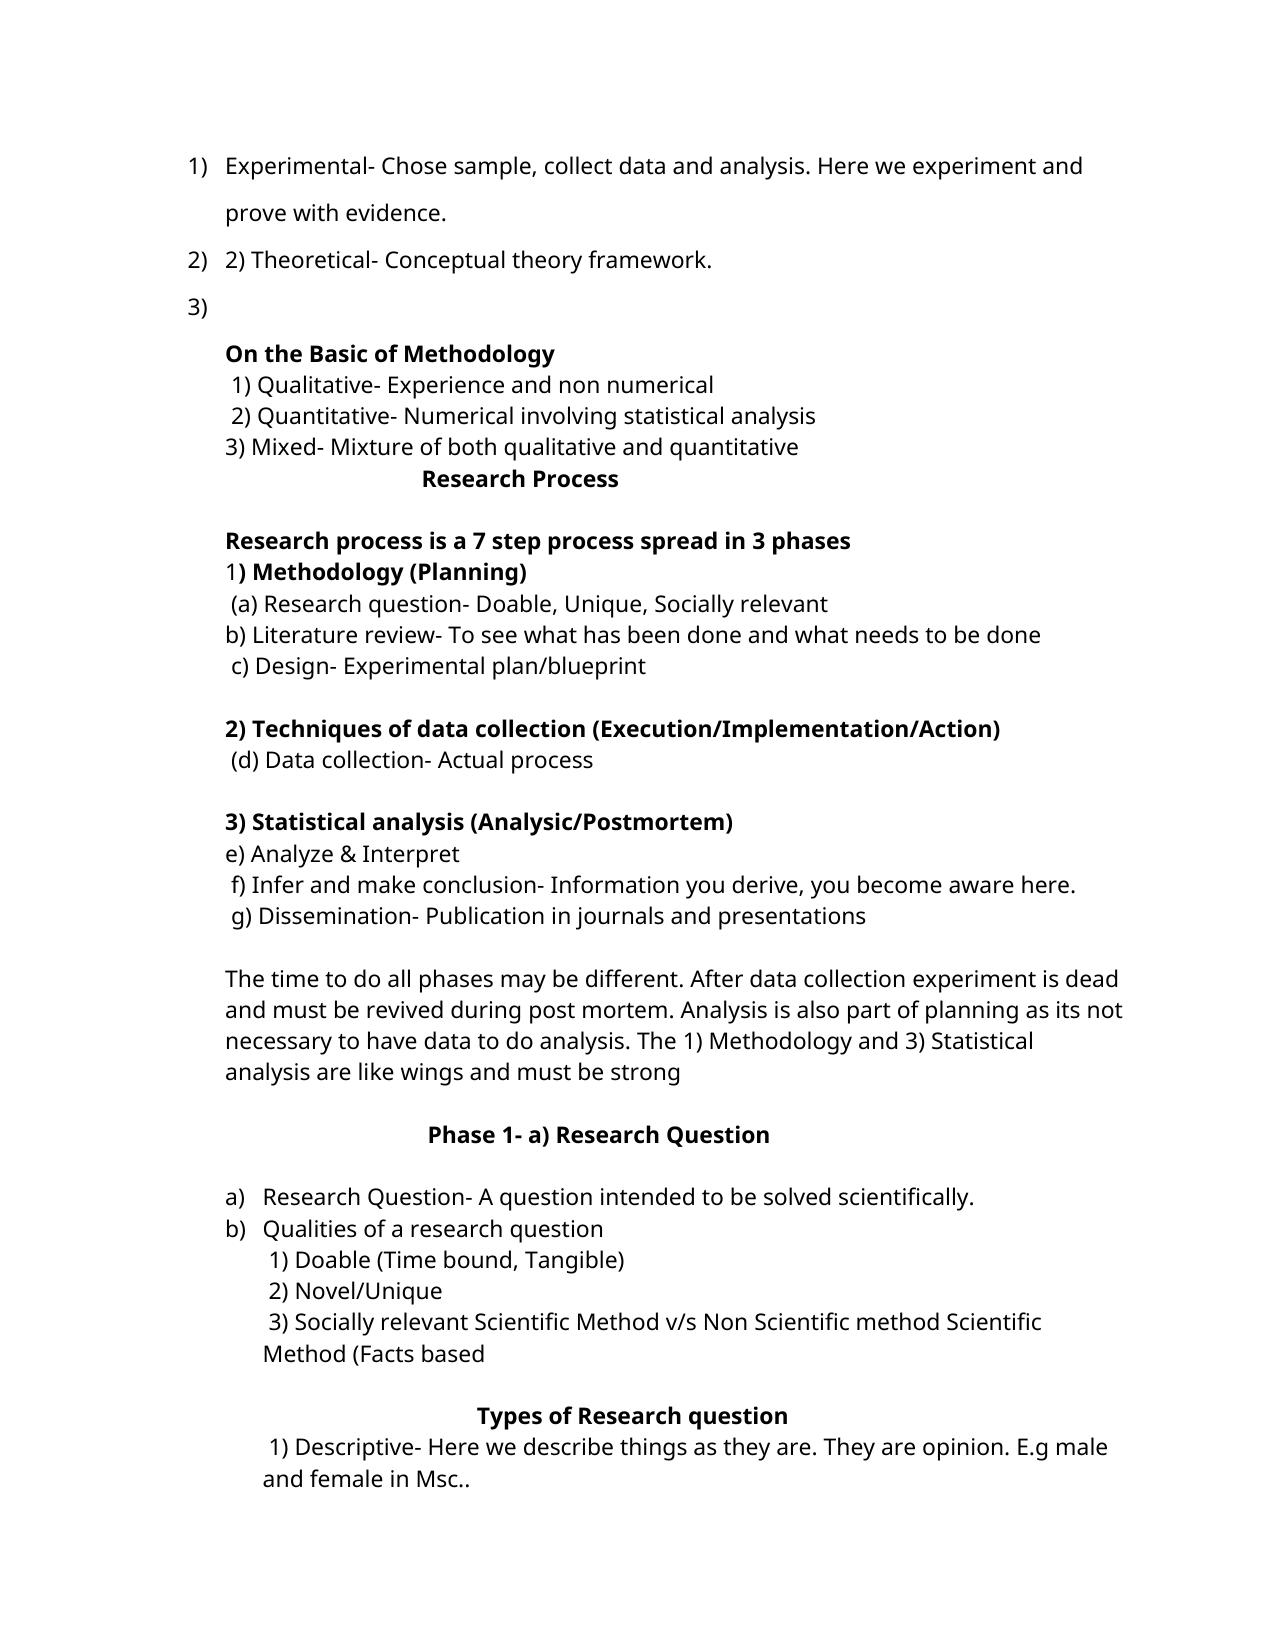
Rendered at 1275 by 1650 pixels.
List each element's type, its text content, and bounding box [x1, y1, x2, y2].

list Qualities of a research question [225, 1212, 1125, 1244]
list c) Design- Experimental plan/blueprint [225, 650, 1125, 681]
list 2) Techniques of data collection (Execution/Implementation/Action) [225, 712, 1125, 744]
list 2) Quantitative- Numerical involving statistical analysis [225, 400, 1125, 431]
list f) Infer and make conclusion- Information you derive, you become aware here. [225, 869, 1125, 900]
list 3) Statistical analysis (Analysic/Postmortem) [225, 806, 1125, 837]
list (d) Data collection- Actual process [225, 744, 1125, 775]
list Research Process [225, 462, 1125, 494]
list 1) Methodology (Planning) [225, 556, 1125, 587]
list Experimental- Chose sample, collect data and analysis. Here we experiment and prove with evidence. [187, 150, 1125, 228]
list Research process is a 7 step process spread in 3 phases [225, 525, 1125, 556]
list g) Dissemination- Publication in journals and presentations [225, 900, 1125, 931]
list 3) Mixed- Mixture of both qualitative and quantitative [225, 431, 1125, 462]
list 1) Descriptive- Here we describe things as they are. They are opinion. E.g male and female in Msc.. [262, 1431, 1125, 1494]
list 3) Socially relevant Scientific Method v/s Non Scientific method Scientific Method (Facts based [262, 1306, 1125, 1369]
list The time to do all phases may be different. After data collection experiment is dead and must be revived during post mortem. Analysis is also part of planning as its not necessary to have data to do analysis. The 1) Methodology and 3) Statistical analysis are like wings and must be strong [225, 962, 1125, 1087]
list e) Analyze & Interpret [225, 837, 1125, 869]
list 2) Novel/Unique [262, 1275, 1125, 1306]
list On the Basic of Methodology [225, 337, 1125, 369]
list Research Question- A question intended to be solved scientifically. [225, 1181, 1125, 1212]
list 1) Qualitative- Experience and non numerical [225, 369, 1125, 400]
list Types of Research question [262, 1400, 1125, 1431]
list b) Literature review- To see what has been done and what needs to be done [225, 619, 1125, 650]
list 1) Doable (Time bound, Tangible) [262, 1244, 1125, 1275]
list (a) Research question- Doable, Unique, Socially relevant [225, 587, 1125, 619]
list 2) Theoretical- Conceptual theory framework. [187, 244, 1125, 275]
list Phase 1- a) Research Question [225, 1119, 1125, 1150]
